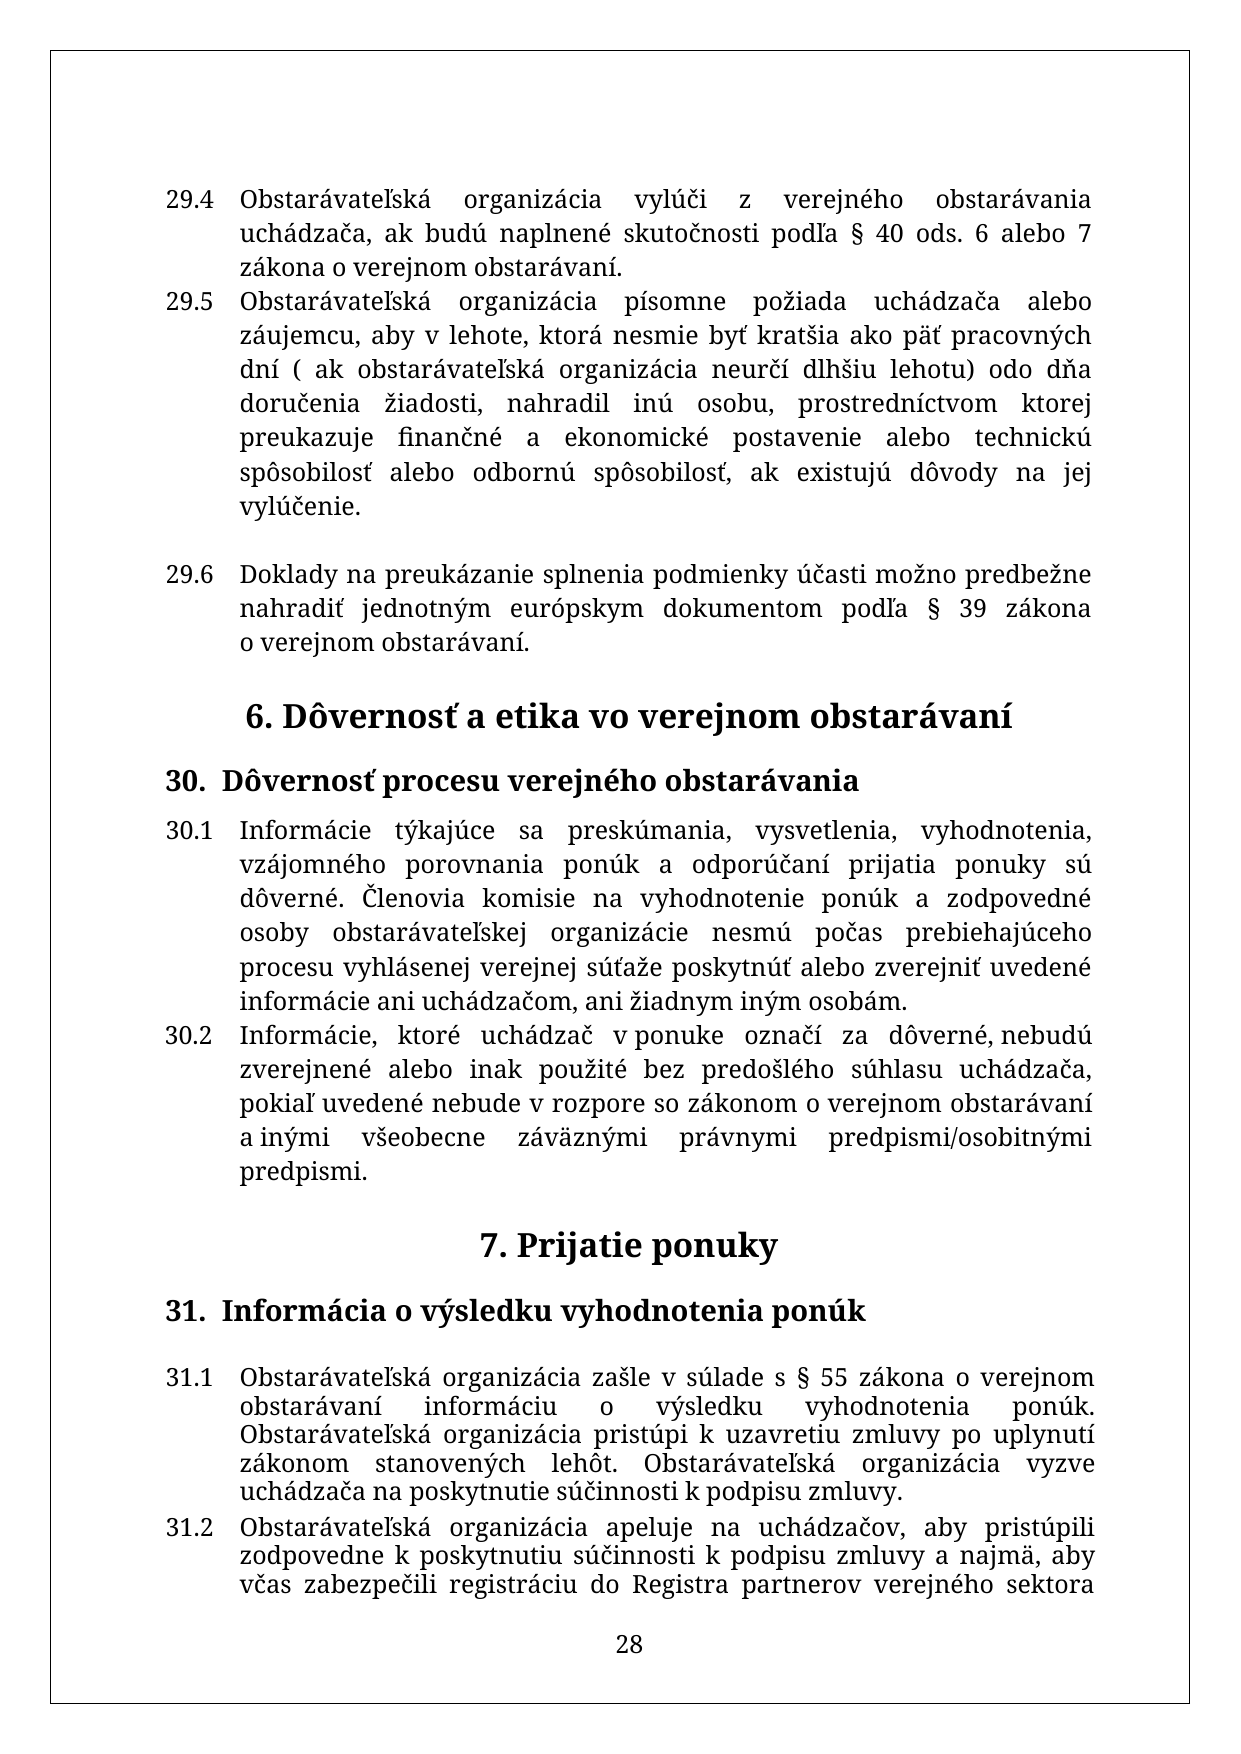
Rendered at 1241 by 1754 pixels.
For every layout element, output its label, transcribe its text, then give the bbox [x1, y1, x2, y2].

subtitle 6. Dôvernosť a etika vo verejnom obstarávaní [165, 693, 1093, 738]
list Obstarávateľská organizácia písomne požiada uchádzača alebo záujemcu, aby v lehote, ktorá nesmie byť kratšia ako päť pracovných dní ( ak obstarávateľská organizácia neurčí dlhšiu lehotu) odo dňa doručenia žiadosti, nahradil inú osobu, prostredníctvom ktorej preukazuje finančné a ekonomické postavenie alebo technickú spôsobilosť alebo odbornú spôsobilosť, ak existujú dôvody na jej vylúčenie. [165, 284, 1093, 522]
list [165, 1513, 1096, 1599]
list Obstarávateľská organizácia vylúči z verejného obstarávania uchádzača, ak budú naplnené skutočnosti podľa § 40 ods. 6 alebo 7 zákona o verejnom obstarávaní. [165, 182, 1093, 284]
list Obstarávateľská organizácia zašle v súlade s § 55 zákona o verejnom obstarávaní informáciu o výsledku vyhodnotenia ponúk. Obstarávateľská organizácia pristúpi k uzavretiu zmluvy po uplynutí zákonom stanovených lehôt. Obstarávateľská organizácia vyzve uchádzača na poskytnutie súčinnosti k podpisu zmluvy. [165, 1363, 1096, 1506]
subtitle Informácia o výsledku vyhodnotenia ponúk [165, 1290, 1093, 1329]
list Informácie, ktoré uchádzač v ponuke označí za dôverné, nebudú zverejnené alebo inak použité bez predošlého súhlasu uchádzača, pokiaľ uvedené nebude v rozpore so zákonom o verejnom obstarávaní a inými všeobecne záväznými právnymi predpismi/osobitnými predpismi. [164, 1017, 1093, 1188]
list Informácie týkajúce sa preskúmania, vysvetlenia, vyhodnotenia, vzájomného porovnania ponúk a odporúčaní prijatia ponuky sú dôverné. Členovia komisie na vyhodnotenie ponúk a zodpovedné osoby obstarávateľskej organizácie nesmú počas prebiehajúceho procesu vyhlásenej verejnej súťaže poskytnúť alebo zverejniť uvedené informácie ani uchádzačom, ani žiadnym iným osobám. [165, 813, 1093, 1017]
subtitle 7. Prijatie ponuky [165, 1222, 1093, 1267]
list Doklady na preukázanie splnenia podmienky účasti možno predbežne nahradiť jednotným európskym dokumentom podľa § 39 zákona o verejnom obstarávaní. [165, 556, 1093, 658]
subtitle Dôvernosť procesu verejného obstarávania [165, 761, 1093, 800]
